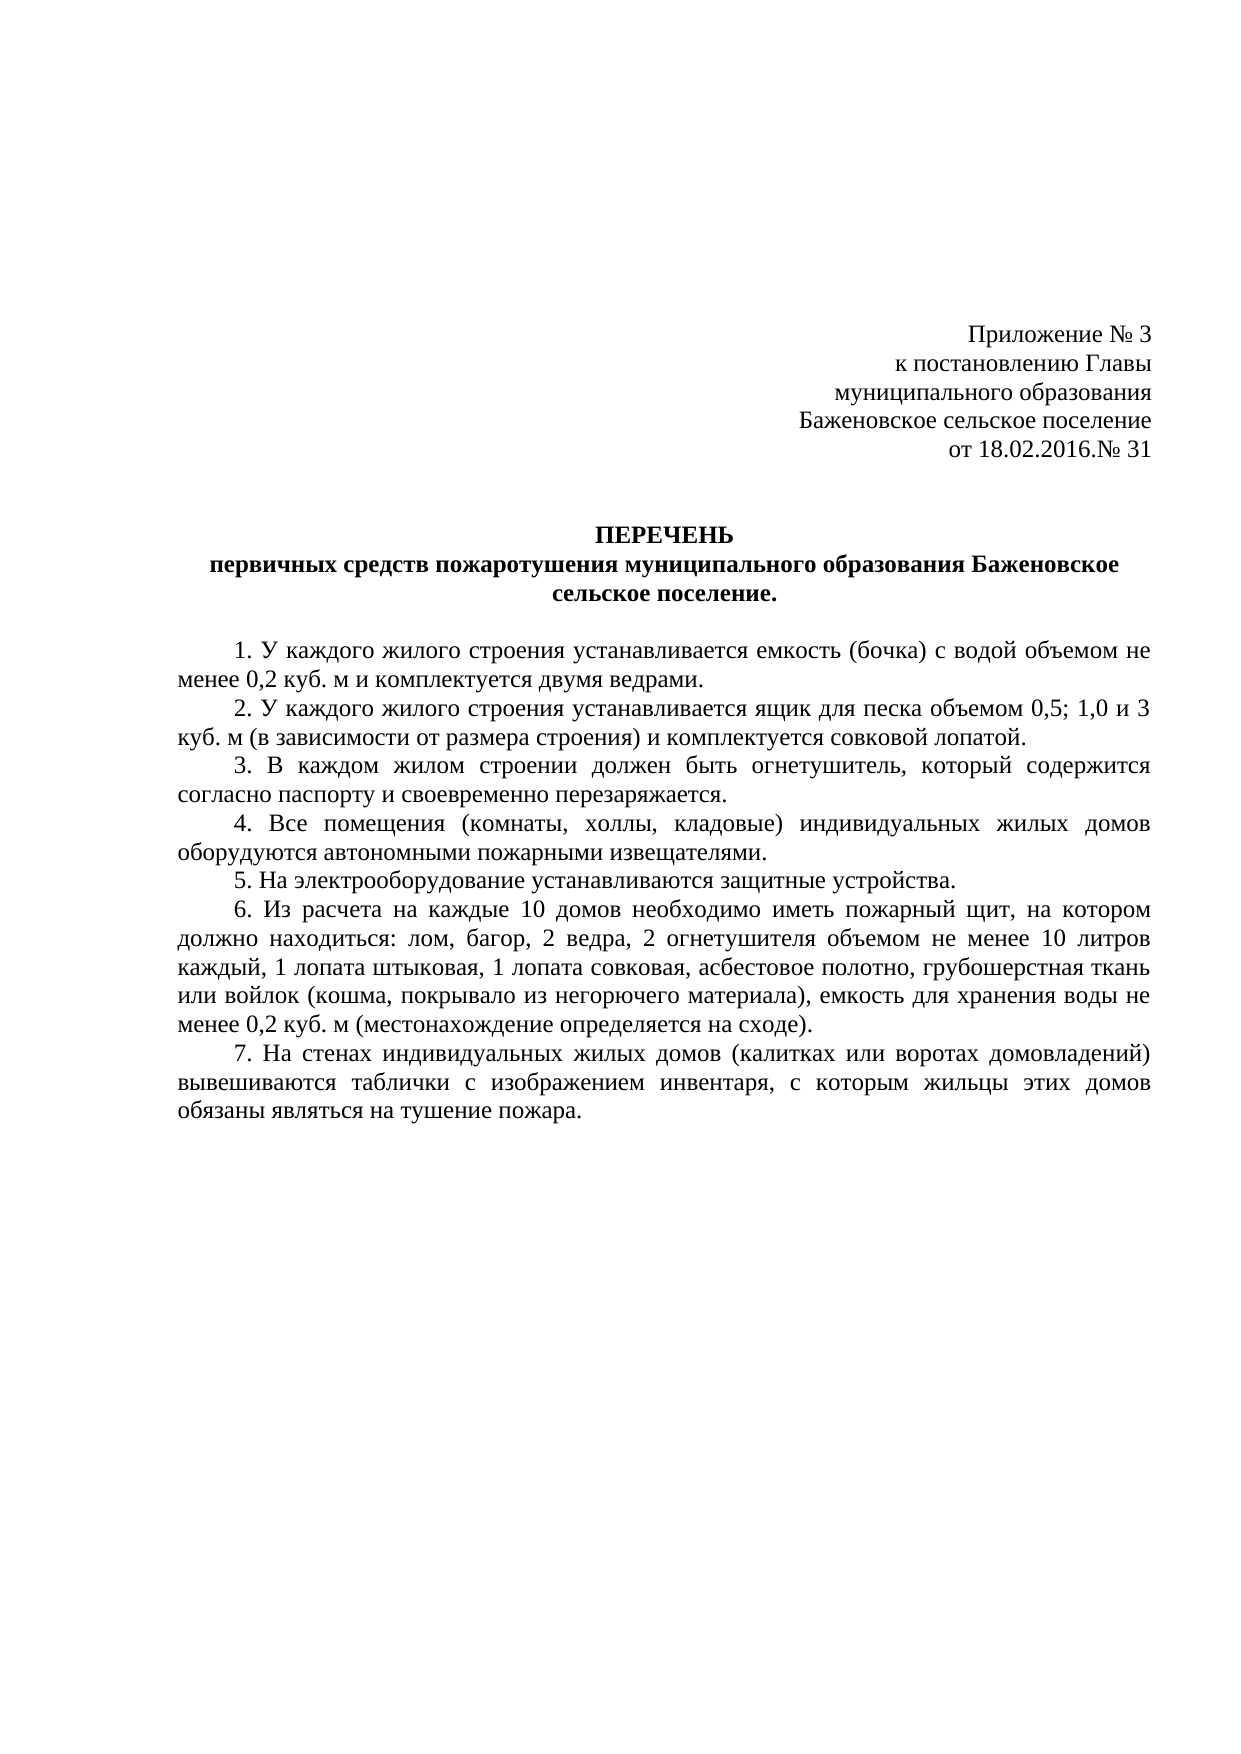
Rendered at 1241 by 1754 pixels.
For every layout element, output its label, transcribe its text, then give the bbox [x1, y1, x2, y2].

text 2. У каждого жилого строения устанавливается ящик для песка объемом 0,5; 1,0 и 3 куб. м (в зависимости от размера строения) и комплектуется совковой лопатой. [177, 693, 1152, 751]
text 6. Из расчета на каждые 10 домов необходимо иметь пожарный щит, на котором должно находиться: лом, багор, 2 ведра, 2 огнетушителя объемом не менее 10 литров каждый, 1 лопата штыковая, 1 лопата совковая, асбестовое полотно, грубошерстная ткань или войлок (кошма, покрывало из негорючего материала), емкость для хранения воды не менее 0,2 куб. м (местонахождение определяется на сходе). [177, 894, 1152, 1038]
text 3. В каждом жилом строении должен быть огнетушитель, который содержится согласно паспорту и своевременно перезаряжается. [177, 751, 1152, 808]
text Баженовское сельское поселение [177, 406, 1152, 434]
text муниципального образования [177, 377, 1152, 406]
text от 18.02.2016.№ 31 [177, 434, 1152, 463]
text 7. На стенах индивидуальных жилых домов (калитках или воротах домовладений) вывешиваются таблички с изображением инвентаря, с которым жильцы этих домов обязаны являться на тушение пожара. [177, 1038, 1152, 1124]
text 5. На электрооборудование устанавливаются защитные устройства. [177, 866, 1152, 894]
text к постановлению Главы [177, 348, 1152, 377]
text 4. Все помещения (комнаты, холлы, кладовые) индивидуальных жилых домов оборудуются автономными пожарными извещателями. [177, 808, 1152, 866]
text 1. У каждого жилого строения устанавливается емкость (бочка) с водой объемом не менее 0,2 куб. м и комплектуется двумя ведрами. [177, 636, 1152, 693]
title ПЕРЕЧЕНЬ [177, 521, 1152, 549]
text Приложение № 3 [177, 319, 1152, 348]
title первичных средств пожаротушения муниципального образования Баженовское сельское поселение. [177, 549, 1152, 607]
